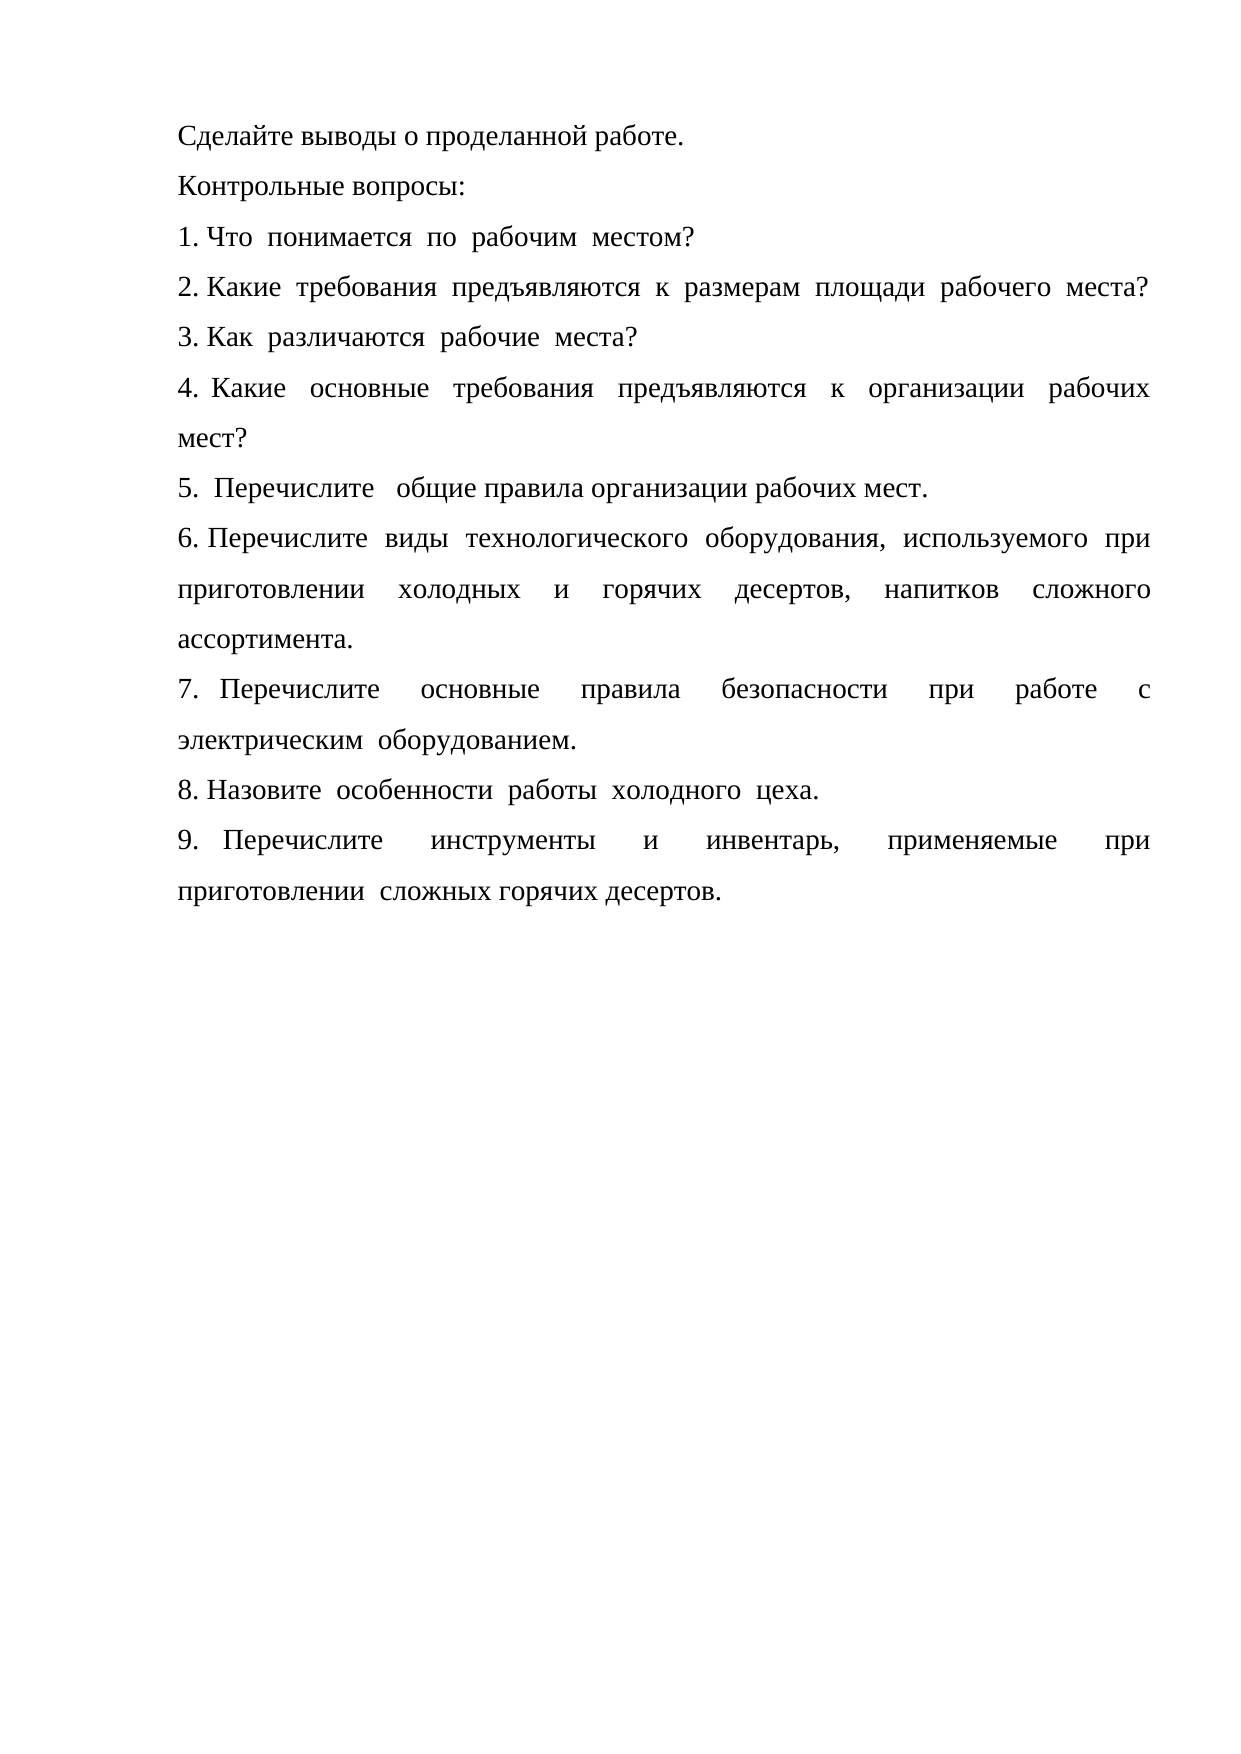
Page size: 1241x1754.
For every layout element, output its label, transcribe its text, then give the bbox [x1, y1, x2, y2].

text 5. Перечислите общие правила организации рабочих мест. [177, 470, 1152, 504]
text 3. Как различаются рабочие места? [177, 319, 1152, 353]
text 6. Перечислите виды технологического оборудования, используемого при приготовлении холодных и горячих десертов, напитков сложного ассортимента. [177, 521, 1152, 655]
text Контрольные вопросы: [177, 168, 1152, 202]
text 7. Перечислите основные правила безопасности при работе с электрическим оборудованием. [177, 672, 1152, 755]
text 8. Назовите особенности работы холодного цеха. [177, 772, 1152, 806]
text 4. Какие основные требования предъявляются к организации рабочих мест? [177, 370, 1152, 453]
text 1. Что понимается по рабочим местом? [177, 219, 1152, 252]
text 2. Какие требования предъявляются к размерам площади рабочего места? [177, 269, 1152, 303]
text Сделайте выводы о проделанной работе. [177, 118, 1152, 152]
text 9. Перечислите инструменты и инвентарь, применяемые при приготовлении сложных горячих десертов. [177, 822, 1152, 906]
